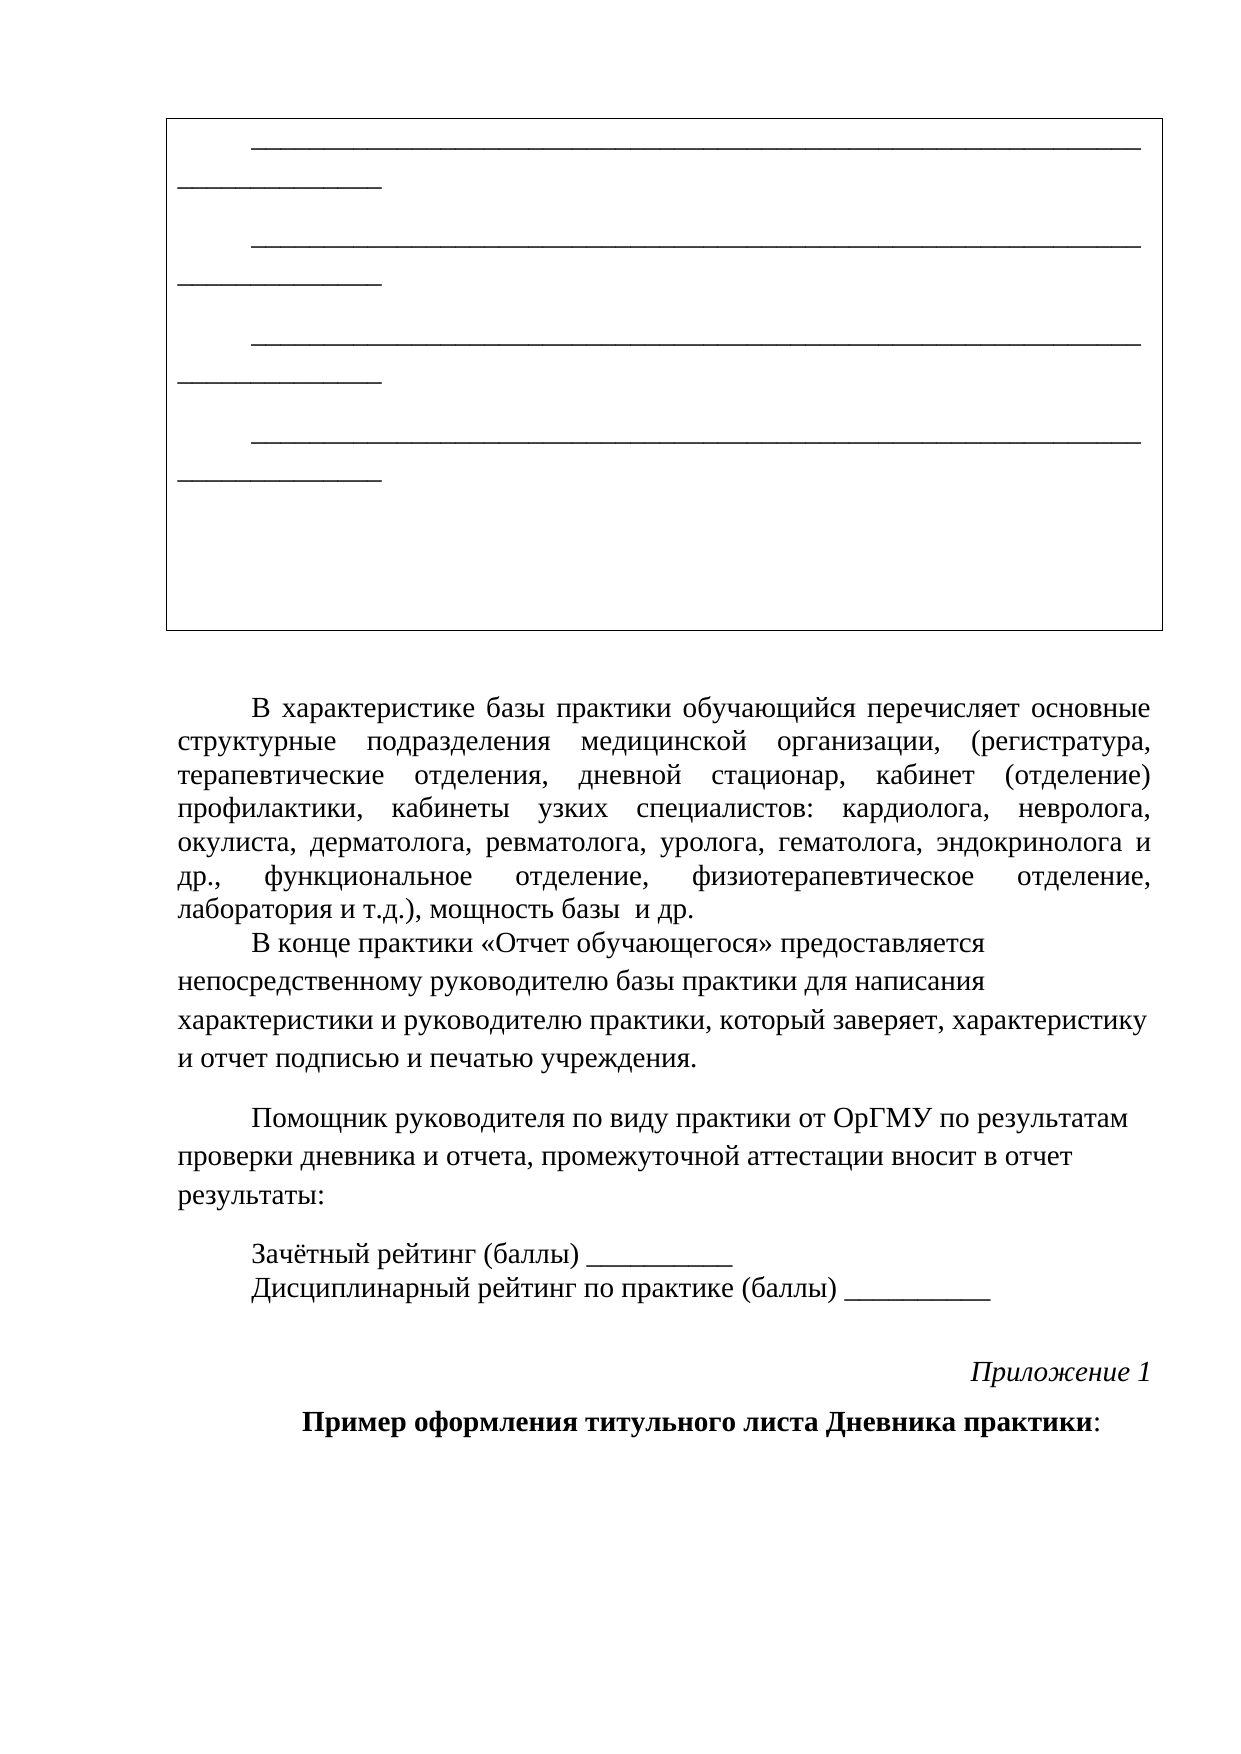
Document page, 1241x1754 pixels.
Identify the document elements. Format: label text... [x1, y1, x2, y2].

text В характеристике базы практики обучающийся перечисляет основные структурные подразделения медицинской организации, (регистратура, терапевтические отделения, дневной стационар, кабинет (отделение) профилактики, кабинеты узких специалистов: кардиолога, невролога, окулиста, дерматолога, ревматолога, уролога, гематолога, эндокринолога и др., функциональное отделение, физиотерапевтическое отделение, лаборатория и т.д.), мощность базы и др. [177, 690, 1152, 925]
text Помощник руководителя по виду практики от ОрГМУ по результатам проверки дневника и отчета, промежуточной аттестации вносит в отчет результаты: [177, 1100, 1152, 1210]
text В конце практики «Отчет обучающегося» предоставляется непосредственному руководителю базы практики для написания характеристики и руководителю практики, который заверяет, характеристику и отчет подписью и печатью учреждения. [177, 925, 1152, 1074]
text Приложение 1 [177, 1354, 1152, 1387]
text Дисциплинарный рейтинг по практике (баллы) __________ [177, 1270, 1152, 1303]
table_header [167, 119, 1162, 629]
text Пример оформления титульного листа Дневника практики: [177, 1404, 1152, 1437]
text Зачётный рейтинг (баллы) __________ [177, 1236, 1152, 1270]
